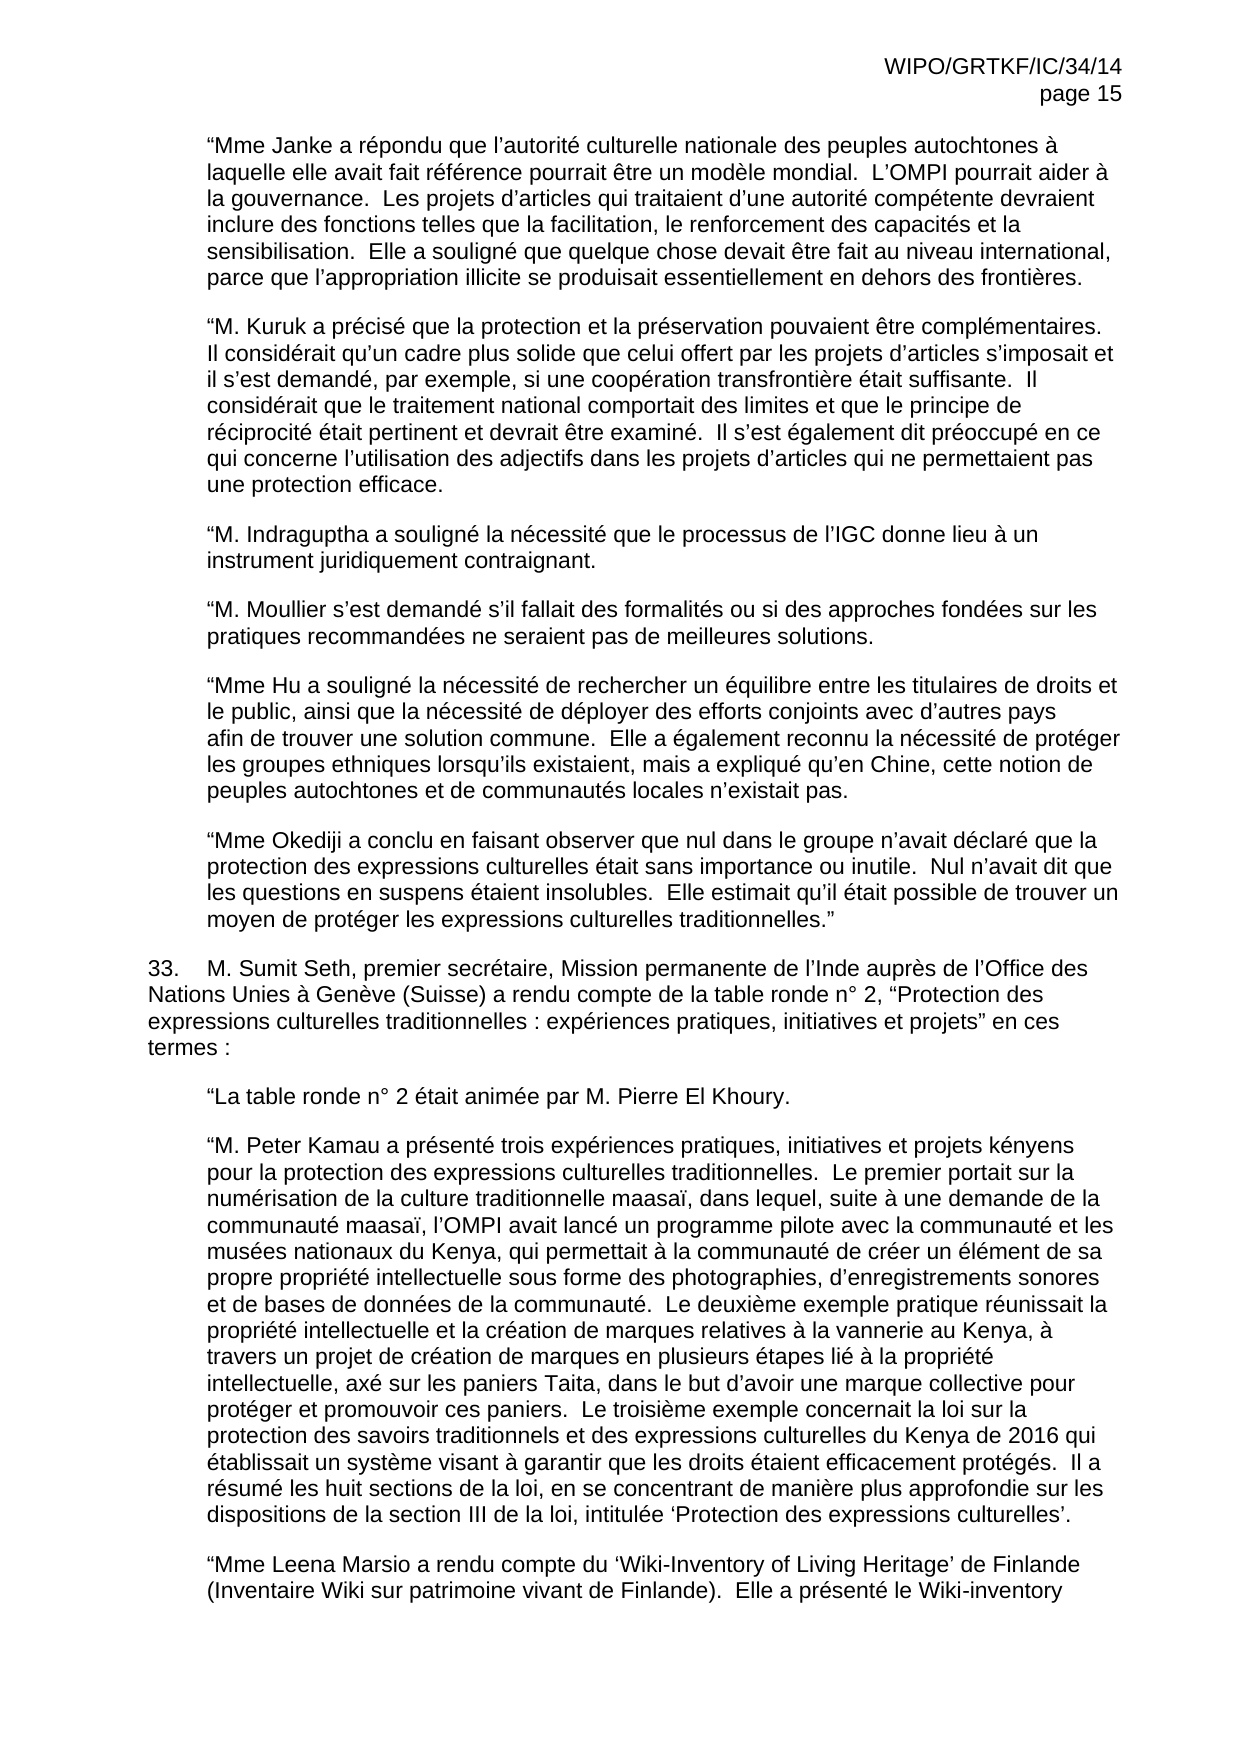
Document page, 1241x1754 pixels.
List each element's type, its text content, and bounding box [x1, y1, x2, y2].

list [207, 1551, 1122, 1603]
list “Mme Okediji a conclu en faisant observer que nul dans le groupe n’avait déclaré que la protection des expressions culturelles était sans importance ou inutile. Nul n’avait dit que les questions en suspens étaient insolubles. Elle estimait qu’il était possible de trouver un moyen de protéger les expressions culturelles traditionnelles.” [207, 827, 1122, 932]
text M. Sumit Seth, premier secrétaire, Mission permanente de l’Inde auprès de l’Office des Nations Unies à Genève (Suisse) a rendu compte de la table ronde n° 2, “Protection des expressions culturelles traditionnelles : expériences pratiques, initiatives et projets” en ces termes : [148, 955, 1122, 1060]
list “Mme Janke a répondu que l’autorité culturelle nationale des peuples autochtones à laquelle elle avait fait référence pourrait être un modèle mondial. L’OMPI pourrait aider à la gouvernance. Les projets d’articles qui traitaient d’une autorité compétente devraient inclure des fonctions telles que la facilitation, le renforcement des capacités et la sensibilisation. Elle a souligné que quelque chose devait être fait au niveau international, parce que l’appropriation illicite se produisait essentiellement en dehors des frontières. [207, 132, 1122, 290]
list “M. Indraguptha a souligné la nécessité que le processus de l’IGC donne lieu à un instrument juridiquement contraignant. [207, 521, 1122, 573]
list “M. Kuruk a précisé que la protection et la préservation pouvaient être complémentaires. Il considérait qu’un cadre plus solide que celui offert par les projets d’articles s’imposait et il s’est demandé, par exemple, si une coopération transfrontière était suffisante. Il considérait que le traitement national comportait des limites et que le principe de réciprocité était pertinent et devrait être examiné. Il s’est également dit préoccupé en ce qui concerne l’utilisation des adjectifs dans les projets d’articles qui ne permettaient pas une protection efficace. [207, 313, 1122, 498]
list “La table ronde n° 2 était animée par M. Pierre El Khoury. [207, 1083, 1122, 1109]
list “M. Peter Kamau a présenté trois expériences pratiques, initiatives et projets kényens pour la protection des expressions culturelles traditionnelles. Le premier portait sur la numérisation de la culture traditionnelle maasaï, dans lequel, suite à une demande de la communauté maasaï, l’OMPI avait lancé un programme pilote avec la communauté et les musées nationaux du Kenya, qui permettait à la communauté de créer un élément de sa propre propriété intellectuelle sous forme des photographies, d’enregistrements sonores et de bases de données de la communauté. Le deuxième exemple pratique réunissait la propriété intellectuelle et la création de marques relatives à la vannerie au Kenya, à travers un projet de création de marques en plusieurs étapes lié à la propriété intellectuelle, axé sur les paniers Taita, dans le but d’avoir une marque collective pour protéger et promouvoir ces paniers. Le troisième exemple concernait la loi sur la protection des savoirs traditionnels et des expressions culturelles du Kenya de 2016 qui établissait un système visant à garantir que les droits étaient efficacement protégés. Il a résumé les huit sections de la loi, en se concentrant de manière plus approfondie sur les dispositions de la section III de la loi, intitulée ‘Protection des expressions culturelles’. [207, 1132, 1122, 1528]
list “M. Moullier s’est demandé s’il fallait des formalités ou si des approches fondées sur les pratiques recommandées ne seraient pas de meilleures solutions. [207, 596, 1122, 649]
list “Mme Hu a souligné la nécessité de rechercher un équilibre entre les titulaires de droits et le public, ainsi que la nécessité de déployer des efforts conjoints avec d’autres pays afin de trouver une solution commune. Elle a également reconnu la nécessité de protéger les groupes ethniques lorsqu’ils existaient, mais a expliqué qu’en Chine, cette notion de peuples autochtones et de communautés locales n’existait pas. [207, 672, 1122, 804]
